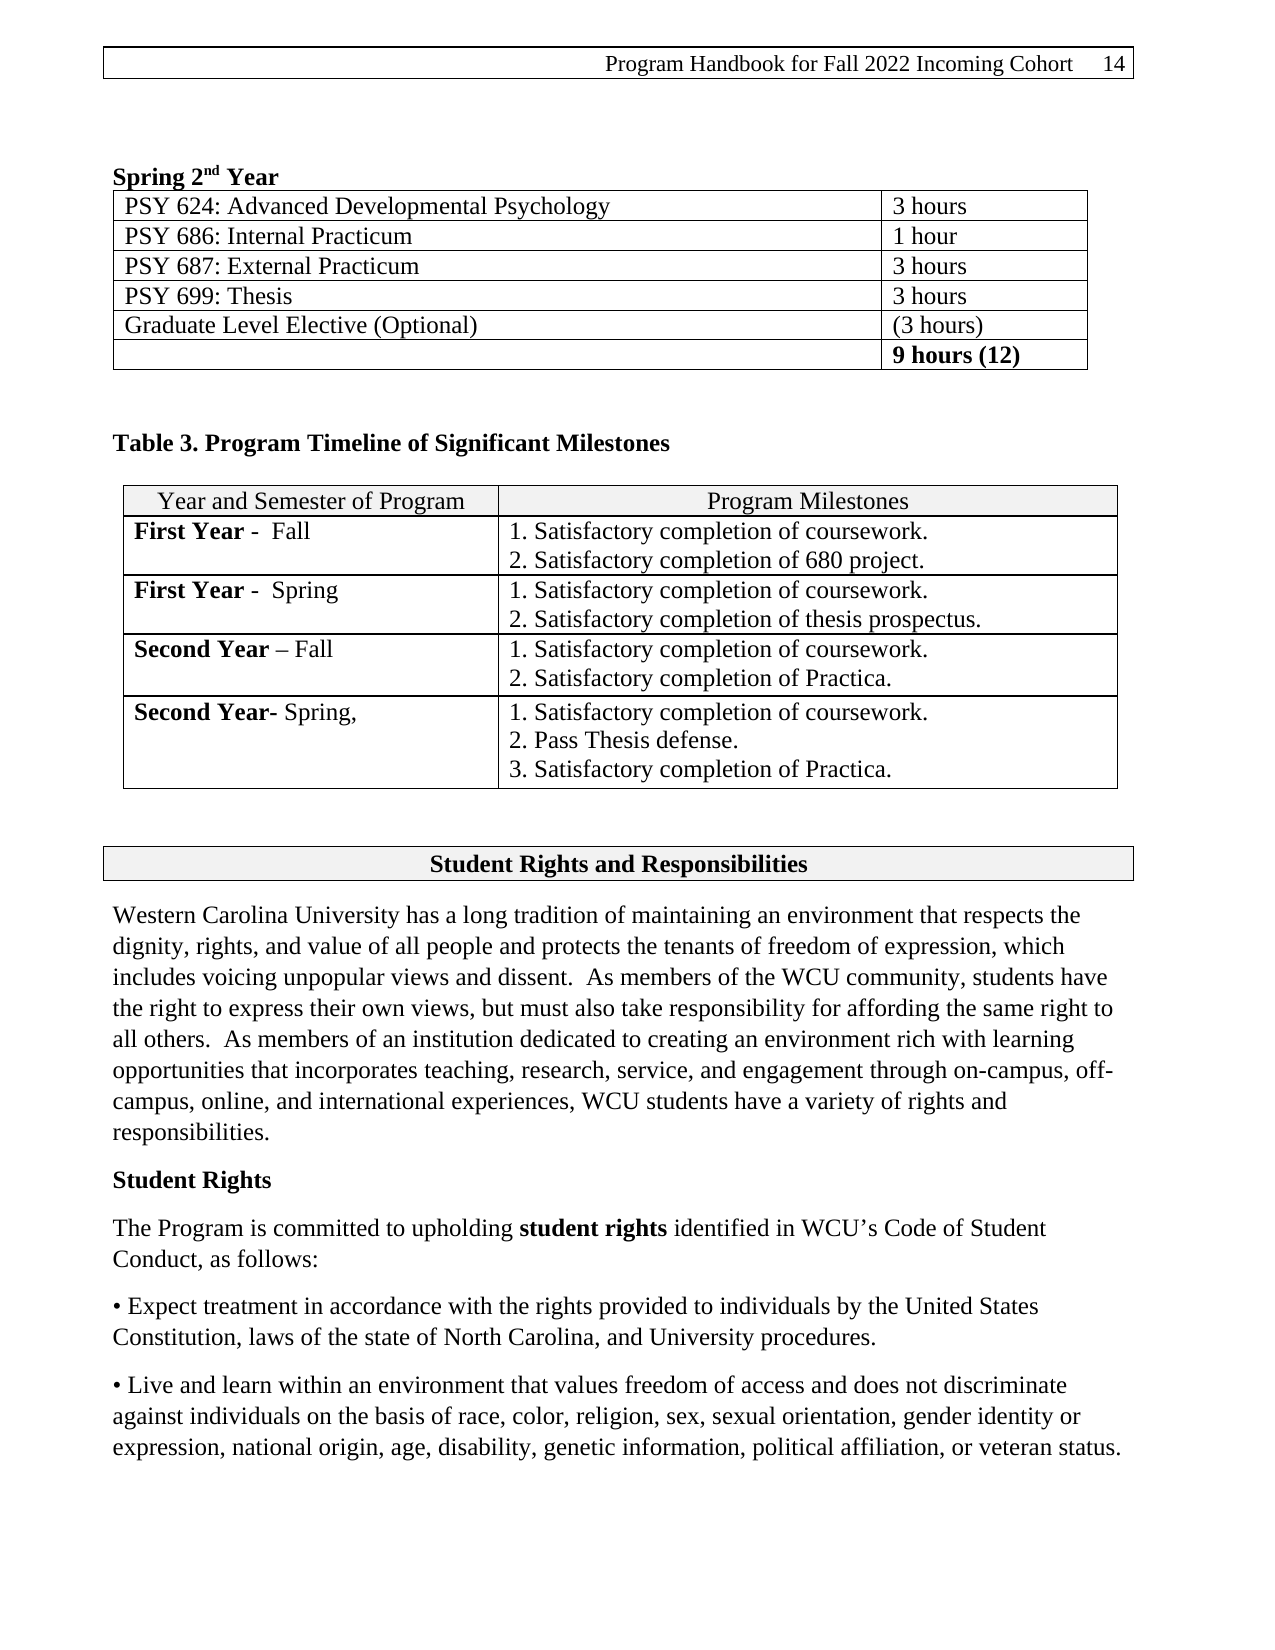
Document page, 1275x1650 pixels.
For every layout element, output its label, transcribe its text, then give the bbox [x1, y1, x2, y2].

table_cell 1. Satisfactory completion of coursework. 2. Satisfactory completion of Practica. [499, 635, 1117, 695]
table_cell 1. Satisfactory completion of coursework. 2. Satisfactory completion of thesis prospectus. [499, 576, 1117, 633]
table_cell 9 hours (12) [882, 340, 1087, 369]
table_cell [114, 340, 881, 369]
table_cell Second Year- Spring, [124, 697, 498, 787]
text Spring 2nd Year [112, 162, 1125, 190]
text • Expect treatment in accordance with the rights provided to individuals by the United States Constitution, laws of the state of North Carolina, and University procedures. [112, 1291, 1125, 1351]
text Table 3. Program Timeline of Significant Milestones [112, 428, 1125, 456]
text Student Rights [112, 1165, 1125, 1194]
table_cell PSY 686: Internal Practicum [114, 221, 881, 250]
table_cell (3 hours) [882, 311, 1087, 339]
table_cell 1. Satisfactory completion of coursework. 2. Pass Thesis defense. 3. Satisfactory completion of Practica. [499, 697, 1117, 787]
table_cell 3 hours [882, 281, 1087, 309]
table_cell First Year - Spring [124, 576, 498, 633]
text Student Rights and Responsibilities [104, 847, 1133, 880]
text Western Carolina University has a long tradition of maintaining an environment that respects the dignity, rights, and value of all people and protects the tenants of freedom of expression, which includes voicing unpopular views and dissent. As members of the WCU community, students have the right to express their own views, but must also take responsibility for affording the same right to all others. As members of an institution dedicated to creating an environment rich with learning opportunities that incorporates teaching, research, service, and engagement through on-campus, off-campus, online, and international experiences, WCU students have a variety of rights and responsibilities. [112, 900, 1125, 1146]
text The Program is committed to upholding student rights identified in WCU’s Code of Student Conduct, as follows: [112, 1213, 1125, 1272]
text • Live and learn within an environment that values freedom of access and does not discriminate against individuals on the basis of race, color, religion, sex, sexual orientation, gender identity or expression, national origin, age, disability, genetic information, political affiliation, or veteran status. [112, 1370, 1125, 1461]
table_cell 1. Satisfactory completion of coursework. 2. Satisfactory completion of 680 project. [499, 517, 1117, 574]
table_cell 3 hours [882, 251, 1087, 280]
table_cell Graduate Level Elective (Optional) [114, 311, 881, 339]
table_header Year and Semester of Program [124, 486, 498, 515]
table_cell First Year - Fall [124, 517, 498, 574]
table_header PSY 624: Advanced Developmental Psychology [114, 191, 881, 220]
table_cell PSY 699: Thesis [114, 281, 881, 309]
table_header Program Milestones [499, 486, 1117, 515]
table_cell 1 hour [882, 221, 1087, 250]
table_cell Second Year – Fall [124, 635, 498, 695]
table_cell PSY 687: External Practicum [114, 251, 881, 280]
table_header 3 hours [882, 191, 1087, 220]
